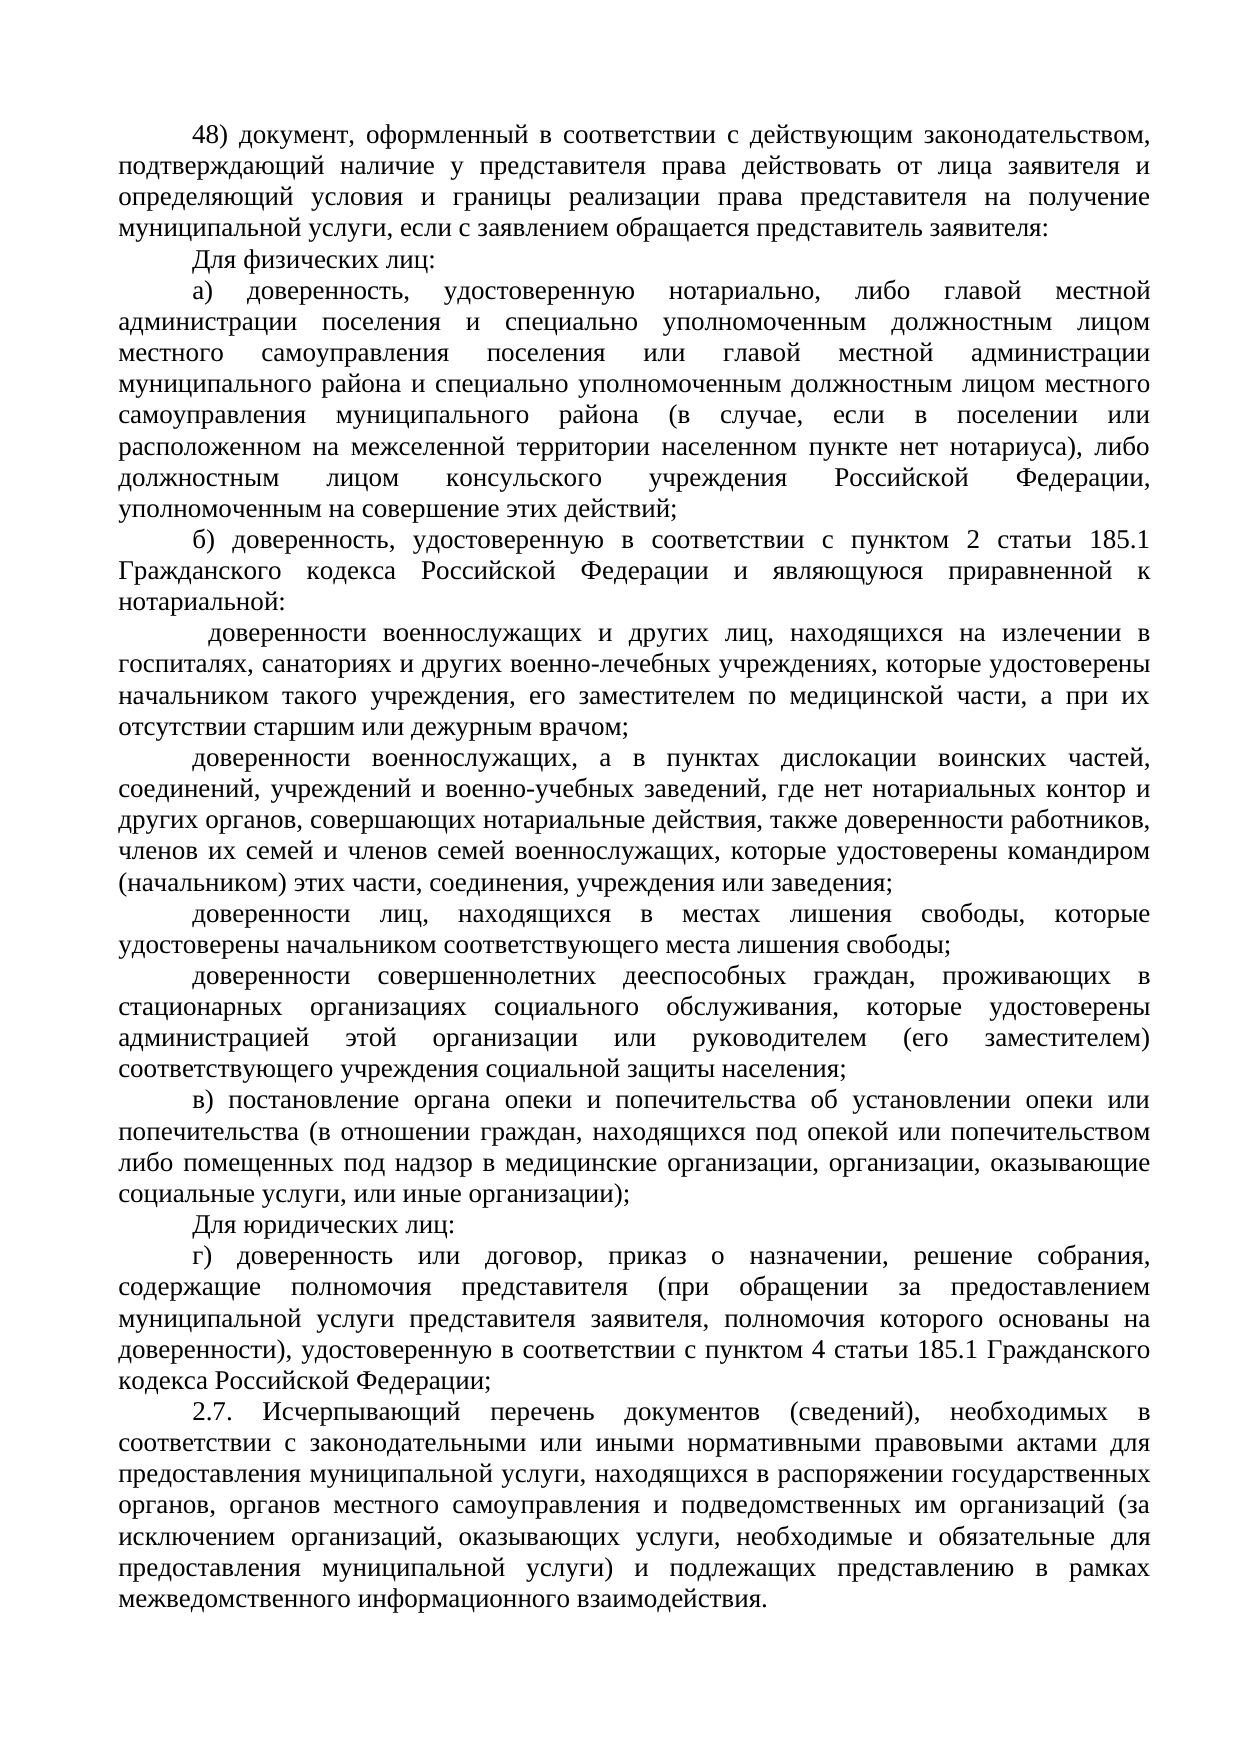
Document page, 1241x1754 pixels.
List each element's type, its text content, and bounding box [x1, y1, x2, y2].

text Для физических лиц: [118, 243, 1152, 274]
text доверенности военнослужащих и других лиц, находящихся на излечении в госпиталях, санаториях и других военно-лечебных учреждениях, которые удостоверены начальником такого учреждения, его заместителем по медицинской части, а при их отсутствии старшим или дежурным врачом; [118, 616, 1152, 741]
text в) постановление органа опеки и попечительства об установлении опеки или попечительства (в отношении граждан, находящихся под опекой или попечительством либо помещенных под надзор в медицинские организации, организации, оказывающие социальные услуги, или иные организации); [118, 1084, 1152, 1208]
text а) доверенность, удостоверенную нотариально, либо главой местной администрации поселения и специально уполномоченным должностным лицом местного самоуправления поселения или главой местной администрации муниципального района и специально уполномоченным должностным лицом местного самоуправления муниципального района (в случае, если в поселении или расположенном на межселенной территории населенном пункте нет нотариуса), либо должностным лицом консульского учреждения Российской Федерации, уполномоченным на совершение этих действий; [118, 274, 1152, 523]
text доверенности совершеннолетних дееспособных граждан, проживающих в стационарных организациях социального обслуживания, которые удостоверены администрацией этой организации или руководителем (его заместителем) соответствующего учреждения социальной защиты населения; [118, 959, 1152, 1084]
text б) доверенность, удостоверенную в соответствии с пунктом 2 статьи 185.1 Гражданского кодекса Российской Федерации и являющуюся приравненной к нотариальной: [118, 523, 1152, 616]
text доверенности лиц, находящихся в местах лишения свободы, которые удостоверены начальником соответствующего места лишения свободы; [118, 897, 1152, 959]
text 2.7. Исчерпывающий перечень документов (сведений), необходимых в соответствии с законодательными или иными нормативными правовыми актами для предоставления муниципальной услуги, находящихся в распоряжении государственных органов, органов местного самоуправления и подведомственных им организаций (за исключением организаций, оказывающих услуги, необходимые и обязательные для предоставления муниципальной услуги) и подлежащих представлению в рамках межведомственного информационного взаимодействия. [118, 1395, 1152, 1613]
text г) доверенность или договор, приказ о назначении, решение собрания, содержащие полномочия представителя (при обращении за предоставлением муниципальной услуги представителя заявителя, полномочия которого основаны на доверенности), удостоверенную в соответствии с пунктом 4 статьи 185.1 Гражданского кодекса Российской Федерации; [118, 1239, 1152, 1395]
text Для юридических лиц: [118, 1208, 1152, 1239]
text 48) документ, оформленный в соответствии с действующим законодательством, подтверждающий наличие у представителя права действовать от лица заявителя и определяющий условия и границы реализации права представителя на получение муниципальной услуги, если с заявлением обращается представитель заявителя: [118, 118, 1152, 243]
text доверенности военнослужащих, а в пунктах дислокации воинских частей, соединений, учреждений и военно-учебных заведений, где нет нотариальных контор и других органов, совершающих нотариальные действия, также доверенности работников, членов их семей и членов семей военнослужащих, которые удостоверены командиром (начальником) этих части, соединения, учреждения или заведения; [118, 741, 1152, 897]
